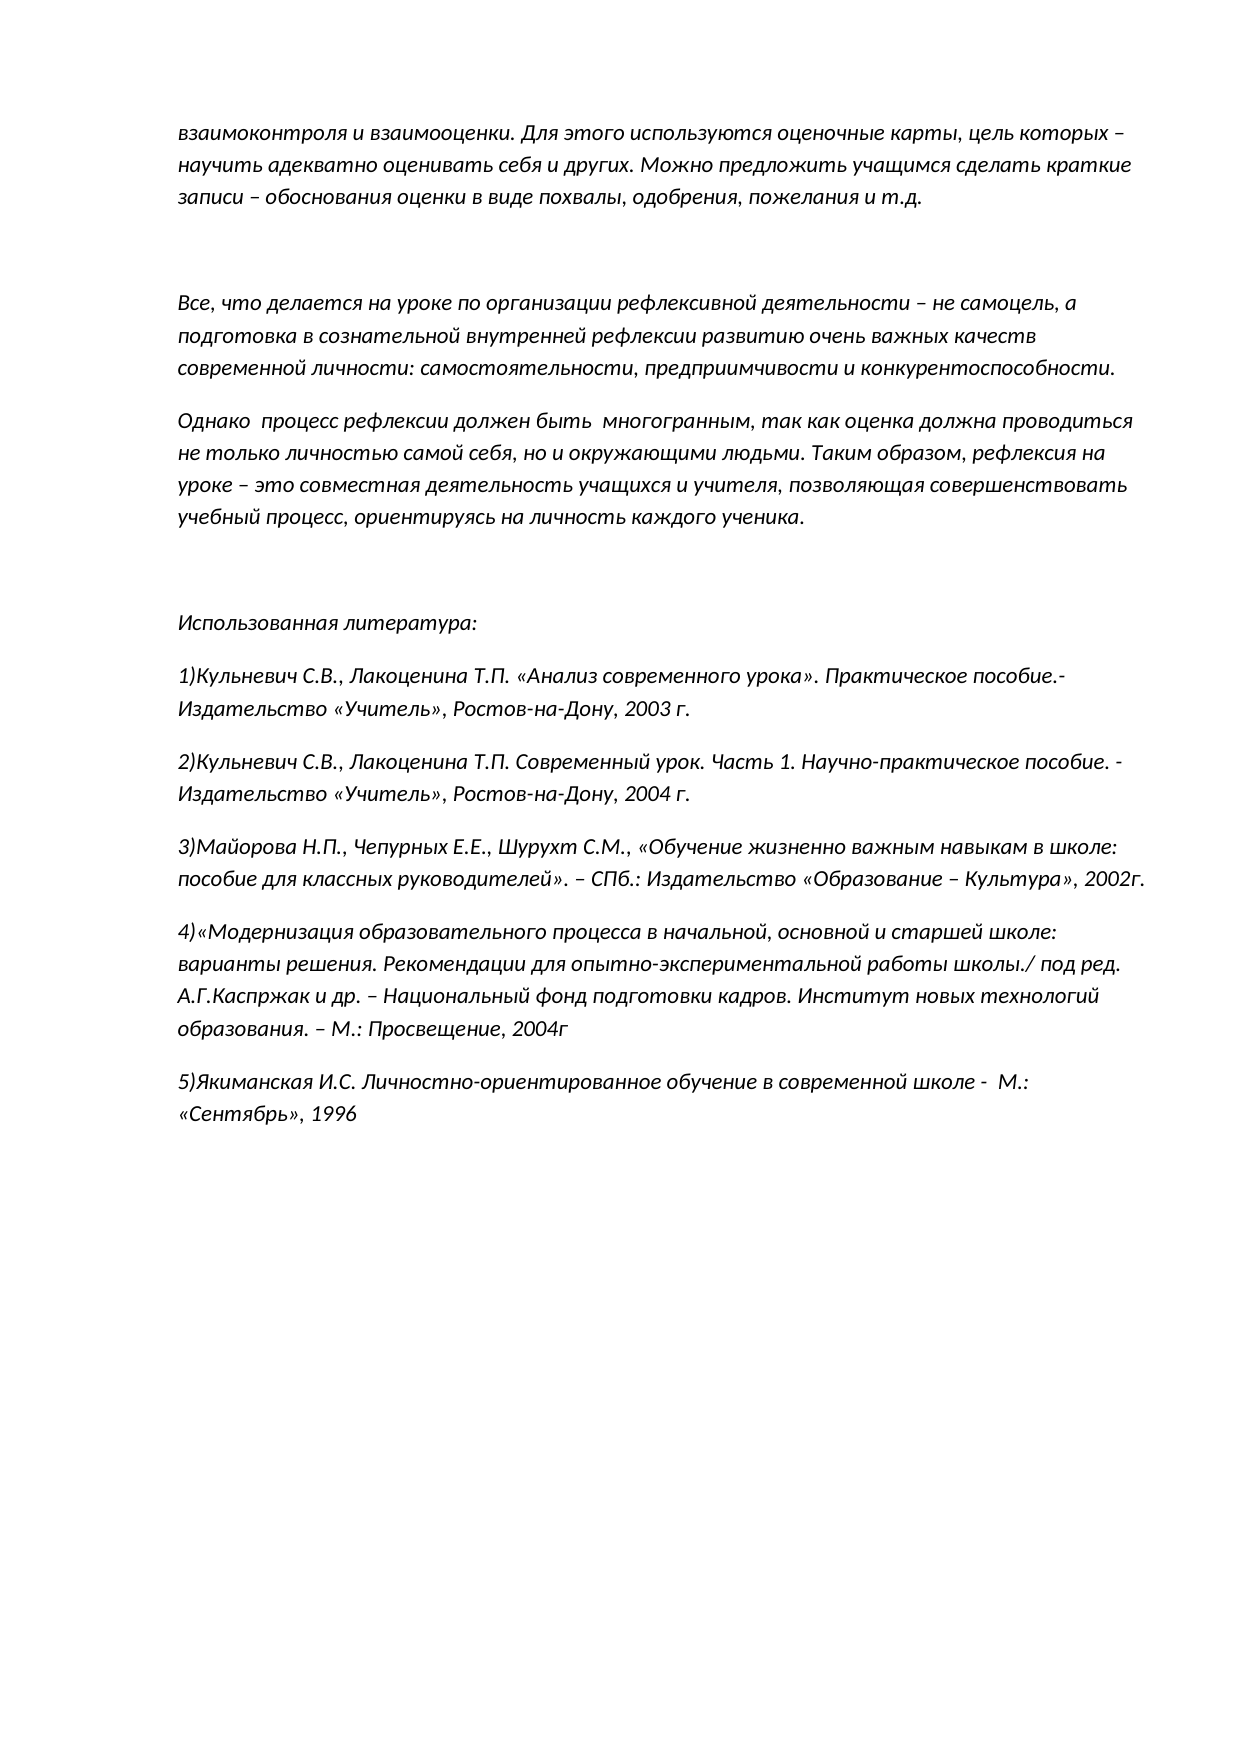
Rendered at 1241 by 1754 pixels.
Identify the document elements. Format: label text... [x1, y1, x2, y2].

text 1)Кульневич С.В., Лакоценина Т.П. «Анализ современного урока». Практическое пособие.- Издательство «Учитель», Ростов-на-Дону, 2003 г. [177, 662, 1152, 722]
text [177, 118, 1152, 211]
text 5)Якиманская И.С. Личностно-ориентированное обучение в современной школе - М.: «Сентябрь», 1996 [177, 1067, 1152, 1127]
text 4)«Модернизация образовательного процесса в начальной, основной и старшей школе: варианты решения. Рекомендации для опытно-экспериментальной работы школы./ под ред. А.Г.Каспржак и др. – Национальный фонд подготовки кадров. Институт новых технологий образования. – М.: Просвещение, 2004г [177, 917, 1152, 1042]
text 3)Майорова Н.П., Чепурных Е.Е., Шурухт С.М., «Обучение жизненно важным навыкам в школе: пособие для классных руководителей». – СПб.: Издательство «Образование – Культура», 2002г. [177, 832, 1152, 892]
text Все, что делается на уроке по организации рефлексивной деятельности – не самоцель, а подготовка в сознательной внутренней рефлексии развитию очень важных качеств современной личности: самостоятельности, предприимчивости и конкурентоспособности. [177, 288, 1152, 381]
text Использованная литература: [177, 608, 1152, 637]
text 2)Кульневич С.В., Лакоценина Т.П. Современный урок. Часть 1. Научно-практическое пособие. - Издательство «Учитель», Ростов-на-Дону, 2004 г. [177, 747, 1152, 807]
text Однако процесс рефлексии должен быть многогранным, так как оценка должна проводиться не только личностью самой себя, но и окружающими людьми. Таким образом, рефлексия на уроке – это совместная деятельность учащихся и учителя, позволяющая совершенствовать учебный процесс, ориентируясь на личность каждого ученика. [177, 406, 1152, 531]
